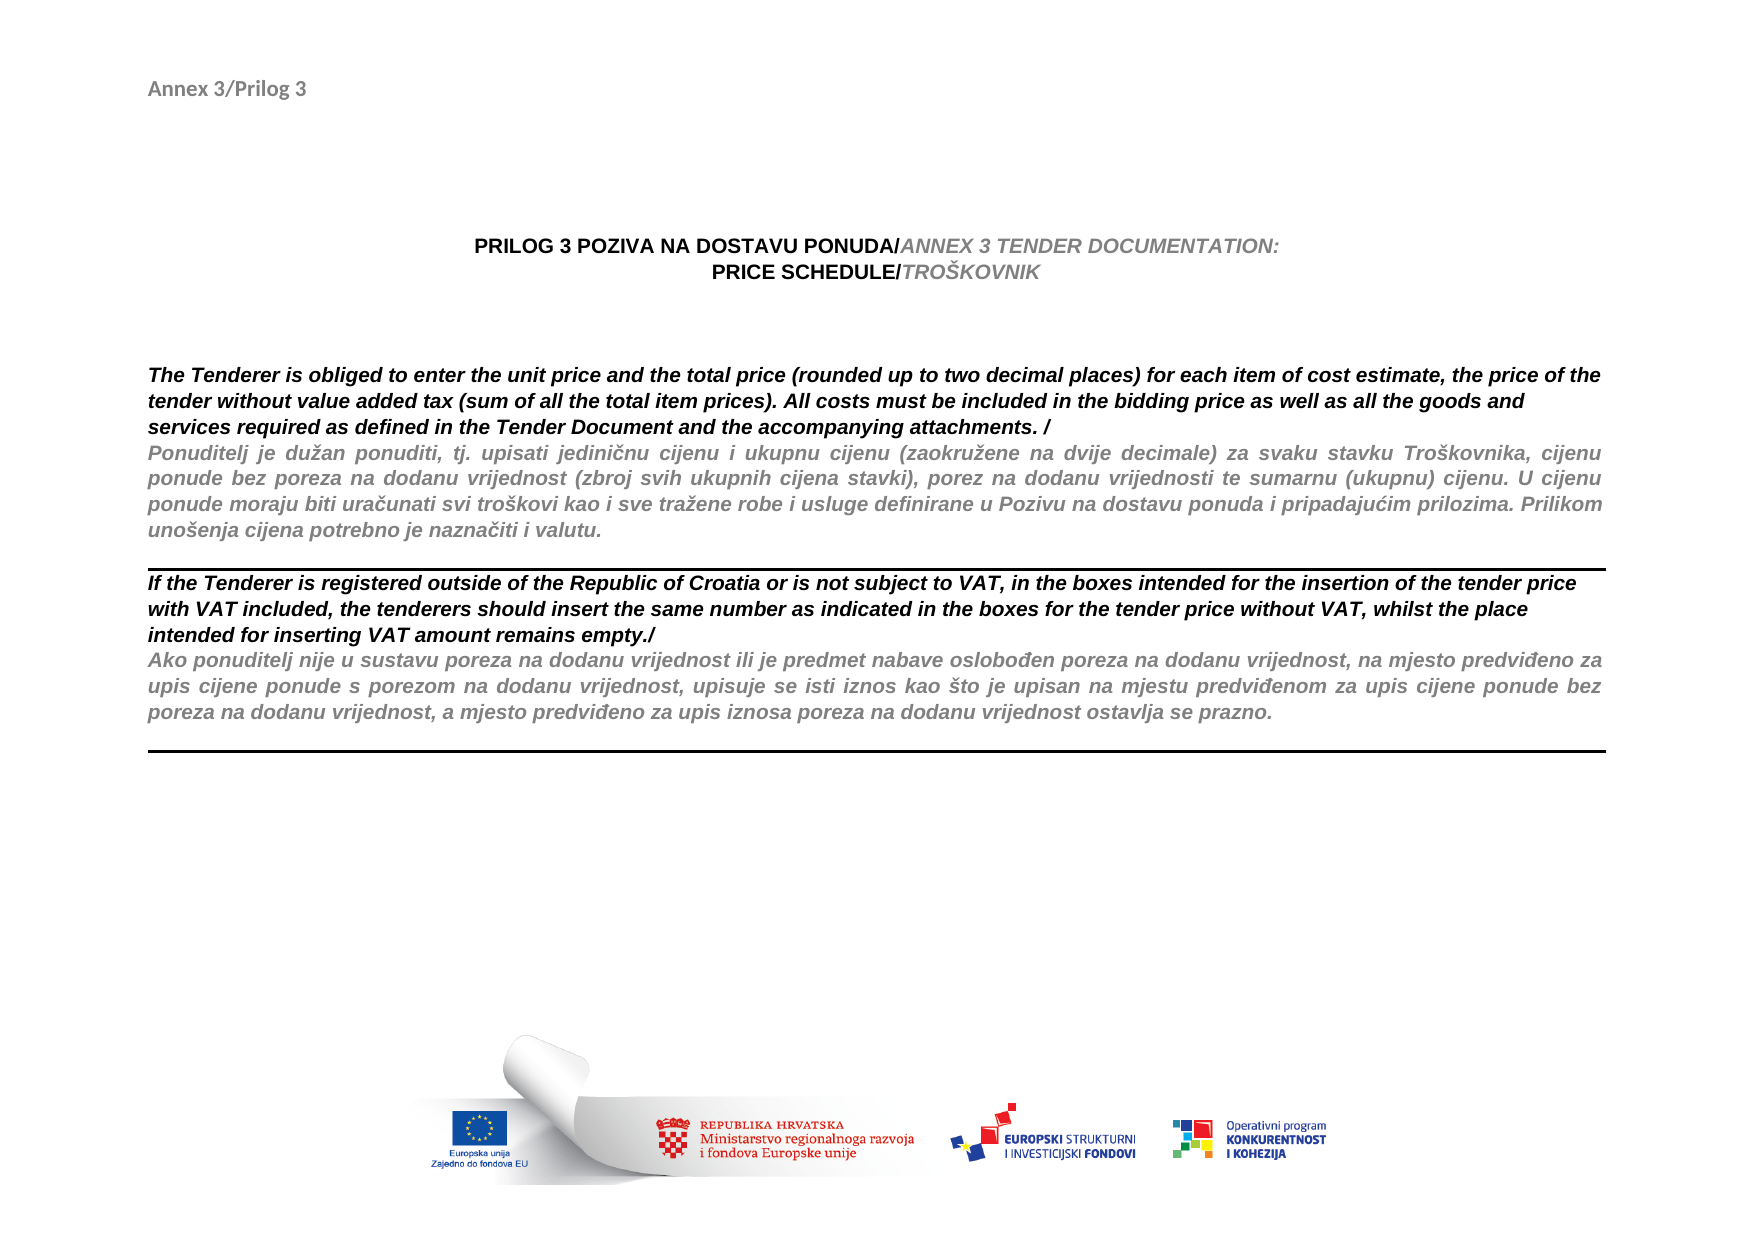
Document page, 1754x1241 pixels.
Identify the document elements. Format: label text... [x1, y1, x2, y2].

text If the Tenderer is registered outside of the Republic of Croatia or is not subject to VAT, in the boxes intended for the insertion of the tender price with VAT included, the tenderers should insert the same number as indicated in the boxes for the tender price without VAT, whilst the place intended for inserting VAT amount remains empty./ [148, 571, 1606, 646]
text PRILOG 3 POZIVA NA DOSTAVU PONUDA/ANNEX 3 TENDER DOCUMENTATION: [148, 234, 1606, 258]
text Ponuditelj je dužan ponuditi, tj. upisati jediničnu cijenu i ukupnu cijenu (zaokružene na dvije decimale) za svaku stavku Troškovnika, cijenu ponude bez poreza na dodanu vrijednost (zbroj svih ukupnih cijena stavki), porez na dodanu vrijednosti te sumarnu (ukupnu) cijenu. U cijenu ponude moraju biti uračunati svi troškovi kao i sve tražene robe i usluge definirane u Pozivu na dostavu ponuda i pripadajućim prilozima. Prilikom unošenja cijena potrebno je naznačiti i valutu. [148, 440, 1606, 542]
picture [406, 1020, 1352, 1185]
text PRICE SCHEDULE/TROŠKOVNIK [148, 259, 1606, 283]
text Ako ponuditelj nije u sustavu poreza na dodanu vrijednost ili je predmet nabave oslobođen poreza na dodanu vrijednost, na mjesto predviđeno za upis cijene ponude s porezom na dodanu vrijednost, upisuje se isti iznos kao što je upisan na mjestu predviđenom za upis cijene ponude bez poreza na dodanu vrijednost, a mjesto predviđeno za upis iznosa poreza na dodanu vrijednost ostavlja se prazno. [148, 648, 1606, 724]
text The Tenderer is obliged to enter the unit price and the total price (rounded up to two decimal places) for each item of cost estimate, the price of the tender without value added tax (sum of all the total item prices). All costs must be included in the bidding price as well as all the goods and services required as defined in the Tender Document and the accompanying attachments. / [148, 363, 1606, 438]
